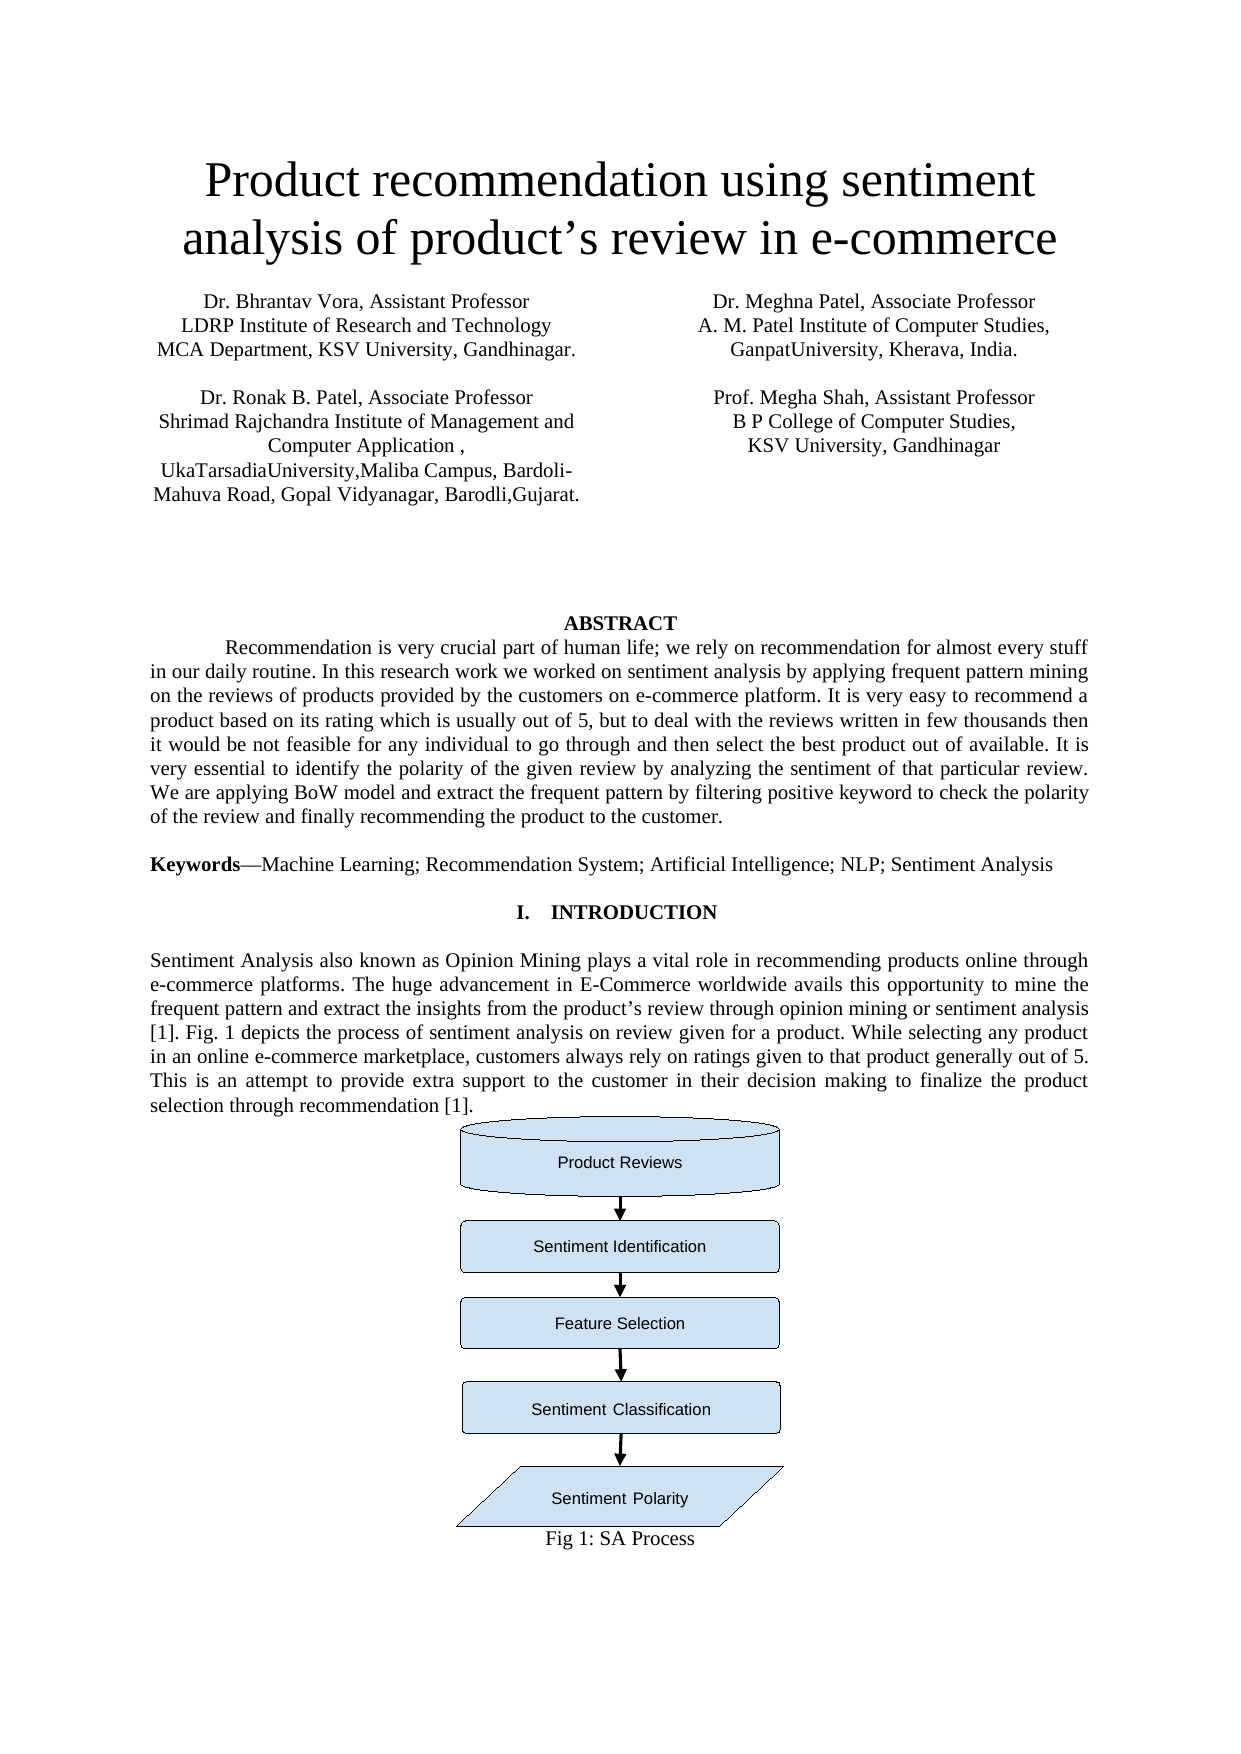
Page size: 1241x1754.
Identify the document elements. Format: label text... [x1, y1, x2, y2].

text Shrimad Rajchandra Institute of Management and Computer Application , UkaTarsadiaUniversity,Maliba Campus, Bardoli-Mahuva Road, Gopal Vidyanagar, Barodli,Gujarat. [150, 409, 583, 506]
text B P College of Computer Studies, [658, 409, 1090, 433]
text MCA Department, KSV University, Gandhinagar. [150, 337, 583, 361]
text LDRP Institute of Research and Technology [150, 313, 583, 337]
text Prof. Megha Shah, Assistant Professor [658, 385, 1090, 409]
text Dr. Bhrantav Vora, Assistant Professor [150, 289, 583, 313]
text ABSTRACT [150, 611, 1090, 635]
text Dr. Ronak B. Patel, Associate Professor [150, 385, 583, 409]
text A. M. Patel Institute of Computer Studies, [658, 313, 1090, 337]
text GanpatUniversity, Kherava, India. [658, 337, 1090, 361]
text Recommendation is very crucial part of human life; we rely on recommendation for almost every stuff in our daily routine. In this research work we worked on sentiment analysis by applying frequent pattern mining on the reviews of products provided by the customers on e-commerce platform. It is very easy to recommend a product based on its rating which is usually out of 5, but to deal with the reviews written in few thousands then it would be not feasible for any individual to go through and then select the best product out of available. It is very essential to identify the polarity of the given review by analyzing the sentiment of that particular review. We are applying BoW model and extract the frequent pattern by filtering positive keyword to check the polarity of the review and finally recommending the product to the customer. [150, 635, 1090, 828]
text Dr. Meghna Patel, Associate Professor [658, 289, 1090, 313]
text KSV University, Gandhinagar [658, 433, 1090, 457]
title Product recommendation using sentiment analysis of product’s review in e-commerce [150, 150, 1090, 265]
text Sentiment Analysis also known as Opinion Mining plays a vital role in recommending products online through e-commerce platforms. The huge advancement in E-Commerce worldwide avails this opportunity to mine the frequent pattern and extract the insights from the product’s review through opinion mining or sentiment analysis [1]. Fig. 1 depicts the process of sentiment analysis on review given for a product. While selecting any product in an online e-commerce marketplace, customers always rely on ratings given to that product generally out of 5. This is an attempt to provide extra support to the customer in their decision making to finalize the product selection through recommendation [1]. [150, 948, 1090, 1117]
text Keywords—Machine Learning; Recommendation System; Artificial Intelligence; NLP; Sentiment Analysis [150, 852, 1090, 876]
subtitle INTRODUCTION [150, 900, 1090, 924]
text Fig 1: SA Process [150, 1526, 1090, 1550]
